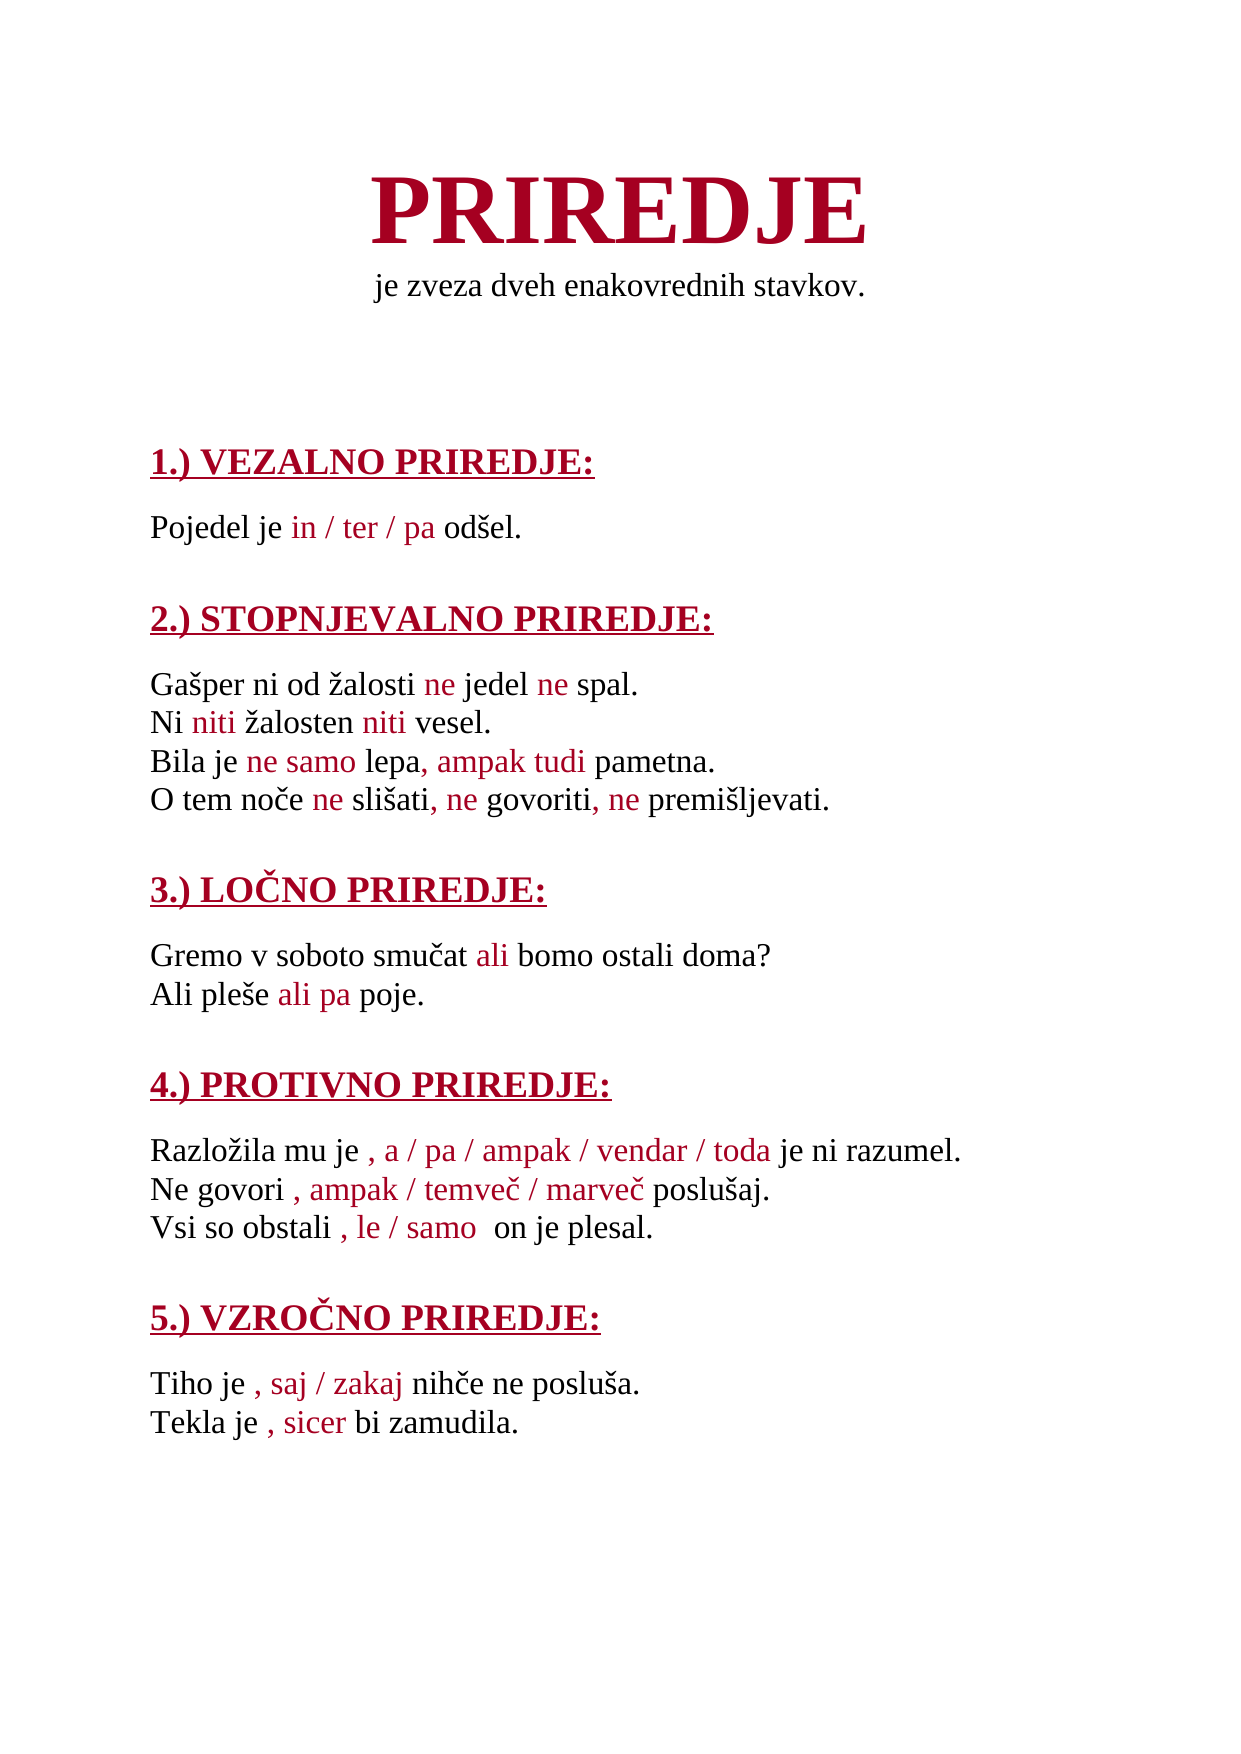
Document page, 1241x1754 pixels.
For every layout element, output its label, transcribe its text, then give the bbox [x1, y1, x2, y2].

text Bila je ne samo lepa, ampak tudi pametna. [150, 741, 1090, 779]
text 3.) LOČNO PRIREDJE: [150, 867, 1090, 911]
text Gašper ni od žalosti ne jedel ne spal. [150, 664, 1090, 702]
text je zveza dveh enakovrednih stavkov. [150, 265, 1090, 303]
text 4.) PROTIVNO PRIREDJE: [150, 1062, 1090, 1105]
text 2.) STOPNJEVALNO PRIREDJE: [150, 596, 1090, 639]
text Pojedel je in / ter / pa odšel. [150, 508, 1090, 546]
text Gremo v soboto smučat ali bomo ostali doma? [150, 936, 1090, 974]
text O tem noče ne slišati, ne govoriti, ne premišljevati. [150, 779, 1090, 817]
text Vsi so obstali , le / samo on je plesal. [150, 1207, 1090, 1245]
text Tiho je , saj / zakaj nihče ne posluša. [150, 1363, 1090, 1402]
text Razložila mu je , a / pa / ampak / vendar / toda je ni razumel. [150, 1130, 1090, 1169]
title PRIREDJE [150, 150, 1090, 265]
text 5.) VZROČNO PRIREDJE: [150, 1295, 1090, 1338]
text Ne govori , ampak / temveč / marveč poslušaj. [150, 1169, 1090, 1207]
text Ni niti žalosten niti vesel. [150, 702, 1090, 741]
text Ali pleše ali pa poje. [150, 974, 1090, 1012]
text 1.) VEZALNO PRIREDJE: [150, 439, 1090, 483]
text Tekla je , sicer bi zamudila. [150, 1402, 1090, 1440]
